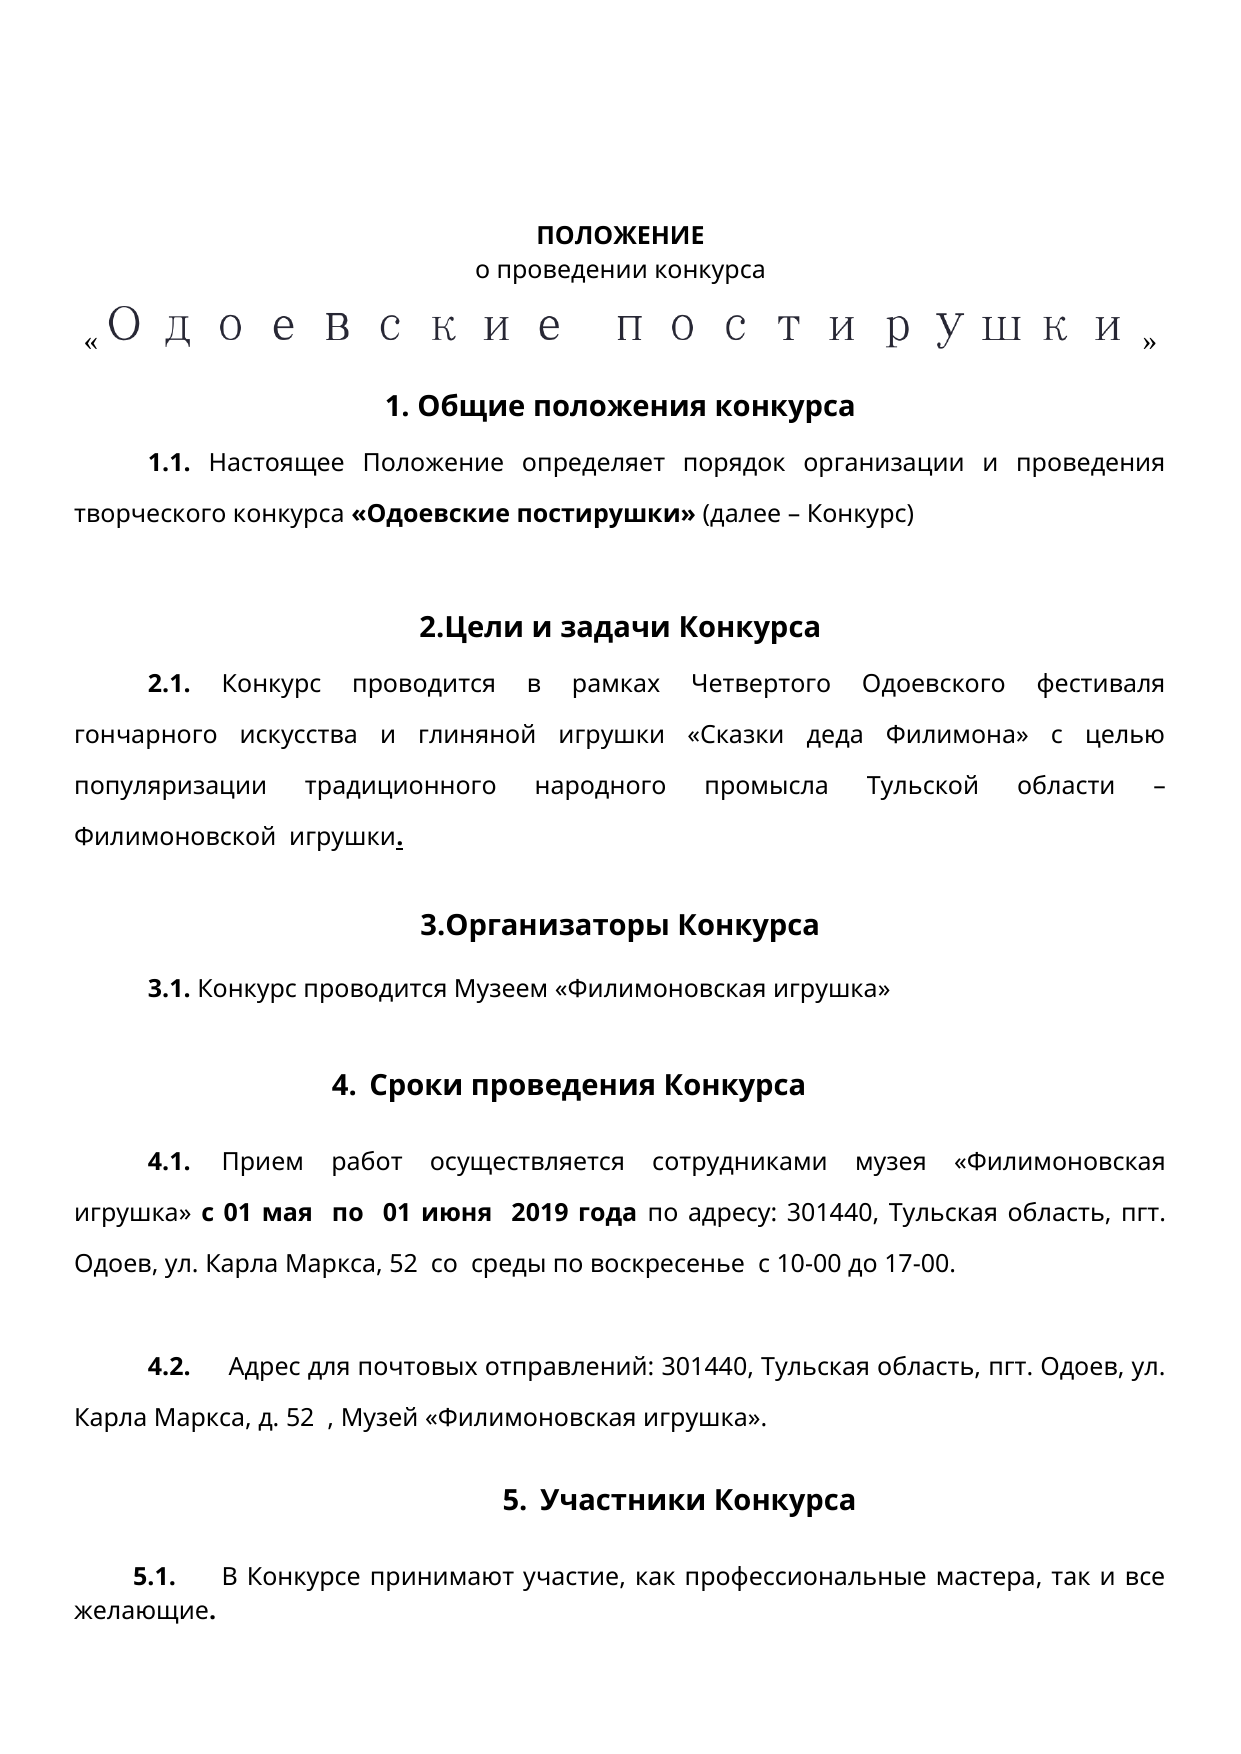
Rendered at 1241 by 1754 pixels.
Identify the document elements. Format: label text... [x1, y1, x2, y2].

text о проведении конкурса [74, 252, 1167, 286]
list Конкурс проводится в рамках Четвертого Одоевского фестиваля гончарного искусства и глиняной игрушки «Сказки деда Филимона» с целью популяризации традиционного народного промысла Тульской области – Филимоновской игрушки. [74, 666, 1167, 853]
list В Конкурсе принимают участие, как профессиональные мастера, так и все желающие. [74, 1558, 1167, 1627]
text 2.Цели и задачи Конкурса [74, 606, 1167, 646]
text 3.1. Конкурс проводится Музеем «Филимоновская игрушка» [74, 971, 1167, 1005]
list Сроки проведения Конкурса [332, 1065, 1167, 1104]
list Адрес для почтовых отправлений: 301440, Тульская область, пгт. Одоев, ул. Карла Маркса, д. 52 , Музей «Филимоновская игрушка». [74, 1348, 1167, 1433]
text 1.1. Настоящее Положение определяет порядок организации и проведения творческого конкурса «Одоевские постирушки» (далее – Конкурс) [74, 445, 1167, 530]
list Участники Конкурса [192, 1479, 1167, 1519]
list Прием работ осуществляется сотрудниками музея «Филимоновская игрушка» с 01 мая по 01 июня 2019 года по адресу: 301440, Тульская область, пгт. Одоев, ул. Карла Маркса, 52 со среды по воскресенье с 10-00 до 17-00. [74, 1144, 1167, 1280]
text 1. Общие положения конкурса [74, 385, 1167, 425]
picture [97, 305, 1143, 351]
text 3.Организаторы Конкурса [74, 904, 1167, 944]
text ПОЛОЖЕНИЕ [74, 218, 1167, 252]
